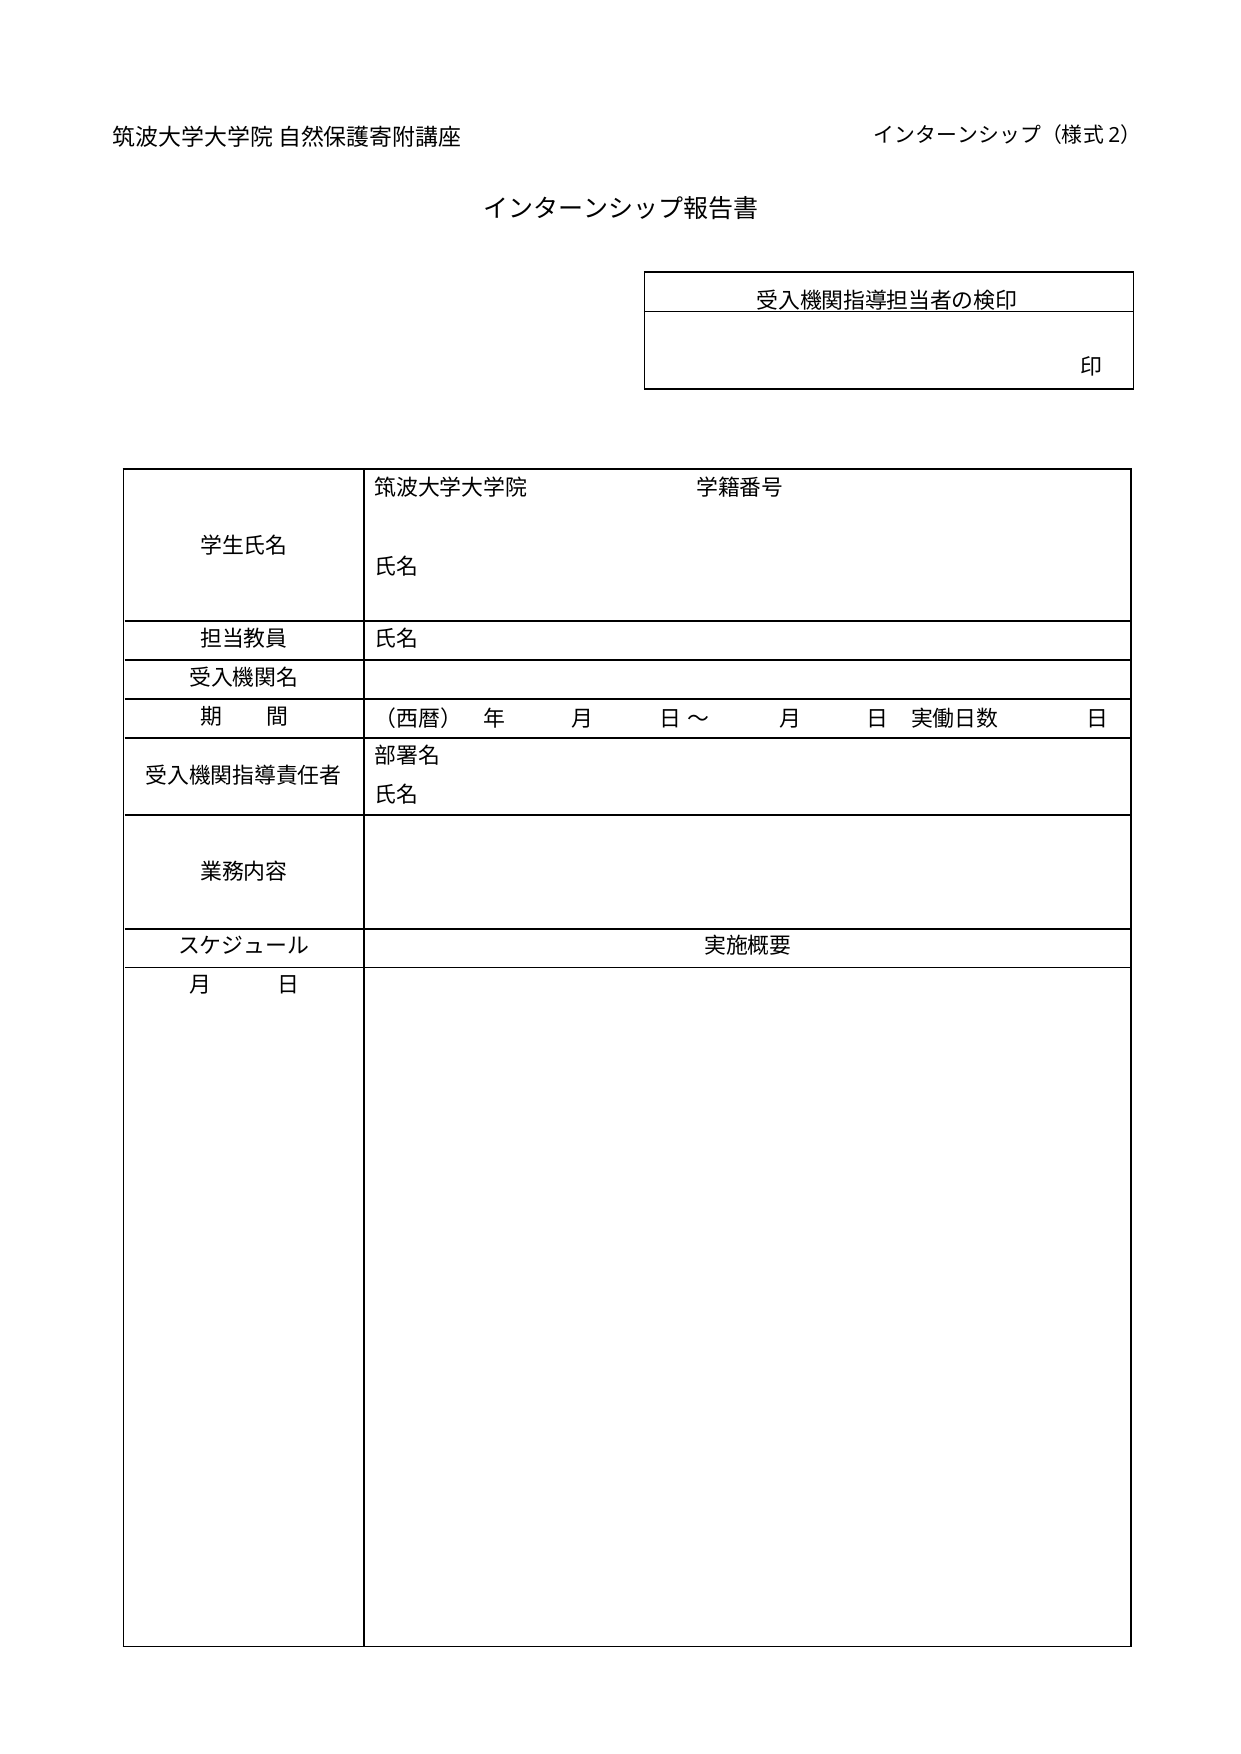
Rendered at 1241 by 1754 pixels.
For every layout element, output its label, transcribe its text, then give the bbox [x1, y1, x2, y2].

table_cell （西暦） 年 月 日 ～ 月 日 実働日数 日 [365, 700, 1130, 737]
table_cell スケジュール [124, 929, 363, 967]
table_cell 担当教員 [124, 621, 363, 659]
table_header 学生氏名 [124, 470, 363, 620]
table_cell [365, 968, 1130, 1646]
table_cell 氏名 [365, 622, 1130, 659]
table_cell 期 間 [124, 699, 363, 737]
table_cell [365, 816, 1130, 928]
text インターンシップ報告書 [100, 189, 1142, 225]
table_cell 受入機関名 [124, 660, 363, 698]
table_cell 受入機関指導責任者 [124, 738, 363, 814]
text 筑波大学大学院 自然保護寄附講座 インターンシップ（様式2） [112, 118, 1142, 152]
table_cell 月 日 [124, 968, 363, 1646]
table_cell 部署名 氏名 [365, 739, 1130, 814]
table_cell 業務内容 [124, 815, 363, 928]
table_cell 実施概要 [365, 930, 1130, 967]
table_header 筑波大学大学院 学籍番号 氏名 [365, 470, 1130, 620]
table_cell [365, 661, 1130, 698]
